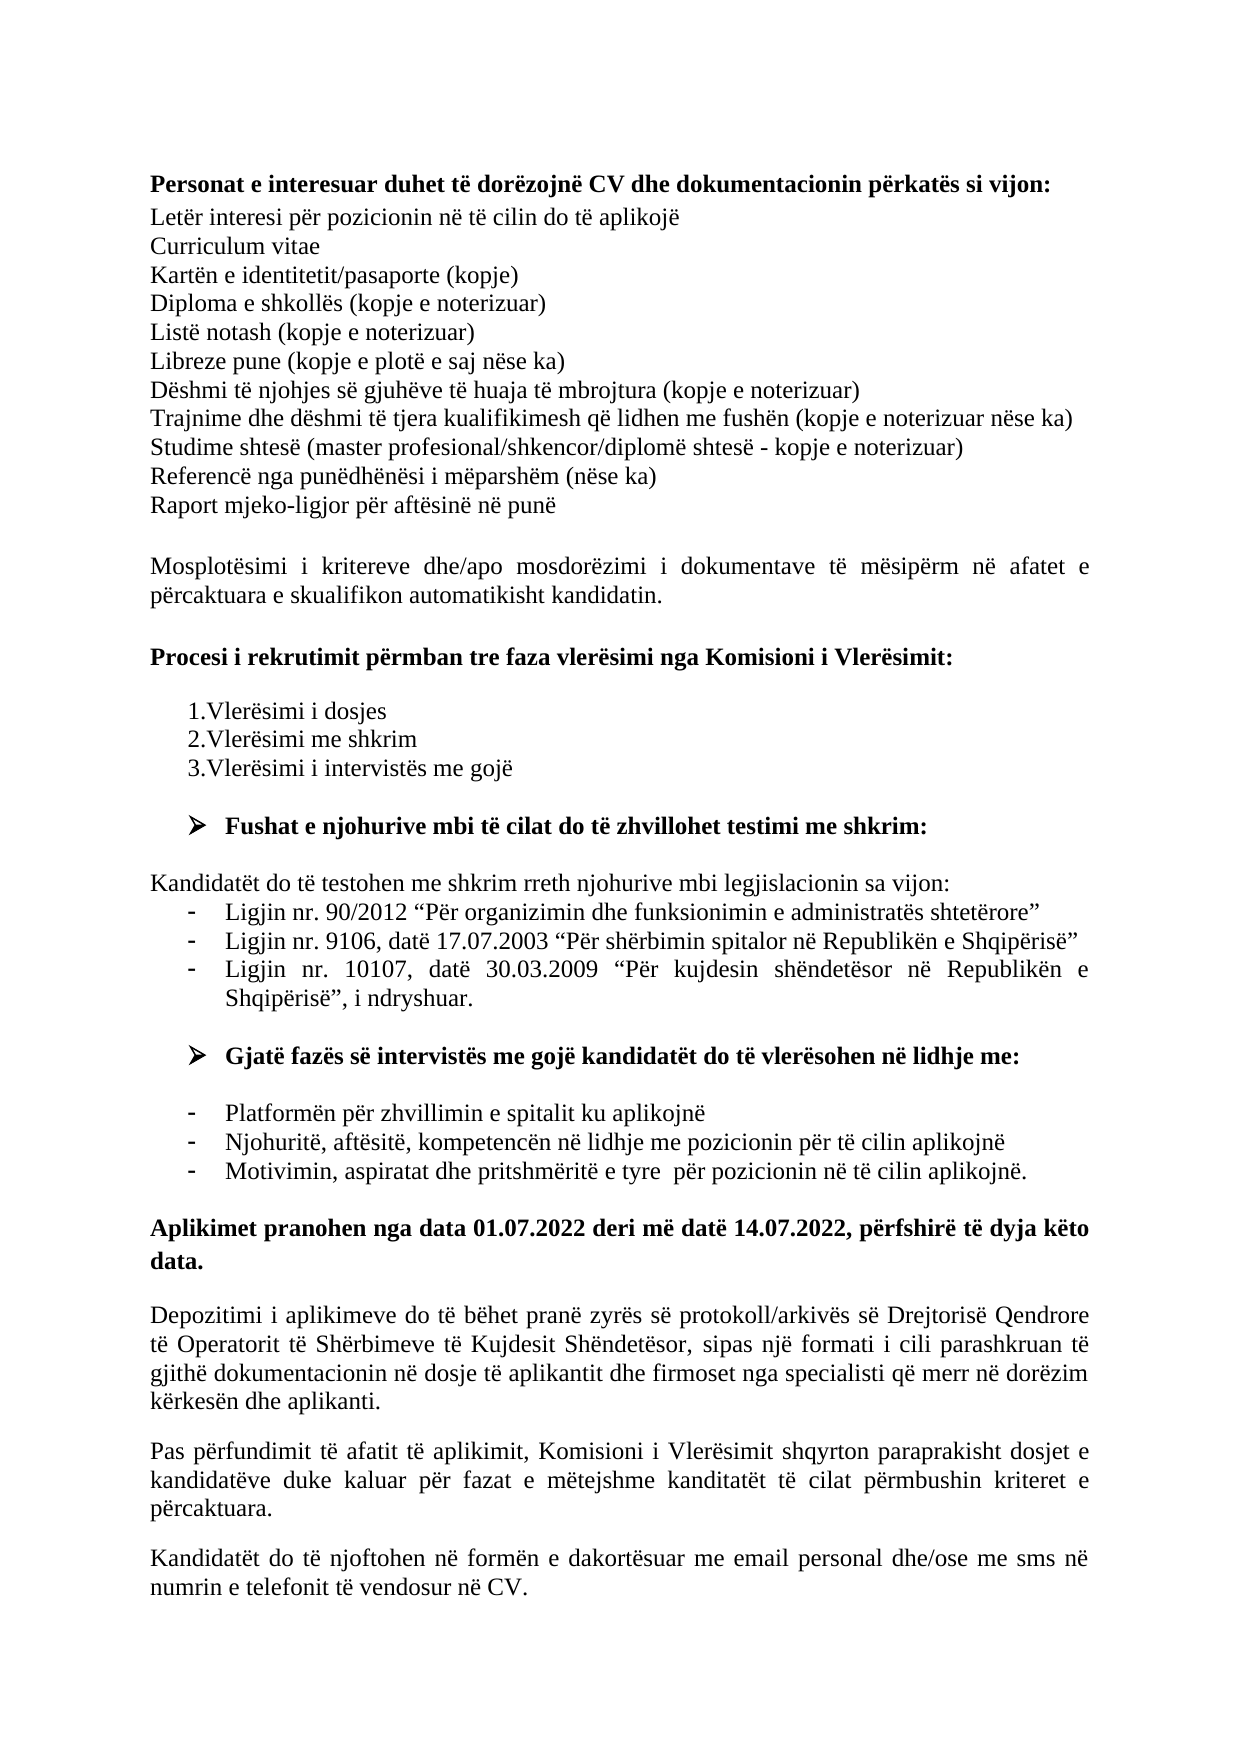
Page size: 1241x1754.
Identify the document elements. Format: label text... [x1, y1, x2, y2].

text Trajnime dhe dëshmi të tjera kualifikimesh që lidhen me fushën (kopje e noterizuar nëse ka) [150, 403, 1090, 432]
text Kartën e identitetit/pasaporte (kopje) [150, 260, 1090, 288]
list Gjatë fazës së intervistës me gojë kandidatët do të vlerësohen në lidhje me: [187, 1041, 1090, 1069]
list Njohuritë, aftësitë, kompetencën në lidhje me pozicionin për të cilin aplikojnë [187, 1127, 1090, 1156]
text Depozitimi i aplikimeve do të bëhet pranë zyrës së protokoll/arkivës së Drejtorisë Qendrore të Operatorit të Shërbimeve të Kujdesit Shëndetësor, sipas një formati i cili parashkruan të gjithë dokumentacionin në dosje të aplikantit dhe firmoset nga specialisti që merr në dorëzim kërkesën dhe aplikanti. [150, 1300, 1090, 1415]
list Fushat e njohurive mbi të cilat do të zhvillohet testimi me shkrim: [187, 811, 1090, 839]
text Curriculum vitae [150, 231, 1090, 260]
text Raport mjeko-ligjor për aftësinë në punë [150, 490, 1090, 518]
text Mosplotësimi i kritereve dhe/apo mosdorëzimi i dokumentave të mësipërm në afatet e përcaktuara e skualifikon automatikisht kandidatin. [150, 551, 1090, 609]
text Aplikimet pranohen nga data 01.07.2022 deri më datë 14.07.2022, përfshirë të dyja këto data. [150, 1213, 1090, 1275]
text Kandidatët do të njoftohen në formën e dakortësuar me email personal dhe/ose me sms në numrin e telefonit të vendosur në CV. [150, 1543, 1090, 1601]
text 3.Vlerësimi i intervistës me gojë [187, 753, 1090, 782]
text Dëshmi të njohjes së gjuhëve të huaja të mbrojtura (kopje e noterizuar) [150, 375, 1090, 403]
text Personat e interesuar duhet të dorëzojnë CV dhe dokumentacionin përkatës si vijon: [150, 169, 1090, 198]
list Ligjin nr. 9106, datë 17.07.2003 “Për shërbimin spitalor në Republikën e Shqipërisë” [187, 926, 1090, 954]
text Letër interesi për pozicionin në të cilin do të aplikojë [150, 202, 1090, 231]
text Listë notash (kopje e noterizuar) [150, 317, 1090, 346]
text Procesi i rekrutimit përmban tre faza vlerësimi nga Komisioni i Vlerësimit: [150, 642, 1090, 671]
text Studime shtesë (master profesional/shkencor/diplomë shtesë - kopje e noterizuar) [150, 432, 1090, 461]
list Ligjin nr. 10107, datë 30.03.2009 “Për kujdesin shëndetësor në Republikën e Shqipërisë”, i ndryshuar. [187, 954, 1090, 1012]
text 1.Vlerësimi i dosjes [187, 696, 1090, 724]
text Libreze pune (kopje e plotë e saj nëse ka) [150, 346, 1090, 375]
text Diploma e shkollës (kopje e noterizuar) [150, 288, 1090, 317]
text Referencë nga punëdhënësi i mëparshëm (nëse ka) [150, 461, 1090, 490]
list Motivimin, aspiratat dhe pritshmëritë e tyre për pozicionin në të cilin aplikojnë. [187, 1156, 1090, 1184]
text Pas përfundimit të afatit të aplikimit, Komisioni i Vlerësimit shqyrton paraprakisht dosjet e kandidatëve duke kaluar për fazat e mëtejshme kanditatët të cilat përmbushin kriteret e përcaktuara. [150, 1436, 1090, 1522]
list Ligjin nr. 90/2012 “Për organizimin dhe funksionimin e administratës shtetërore” [187, 897, 1090, 926]
list Platformën për zhvillimin e spitalit ku aplikojnë [187, 1098, 1090, 1127]
text 2.Vlerësimi me shkrim [187, 724, 1090, 753]
text Kandidatët do të testohen me shkrim rreth njohurive mbi legjislacionin sa vijon: [150, 868, 1090, 897]
